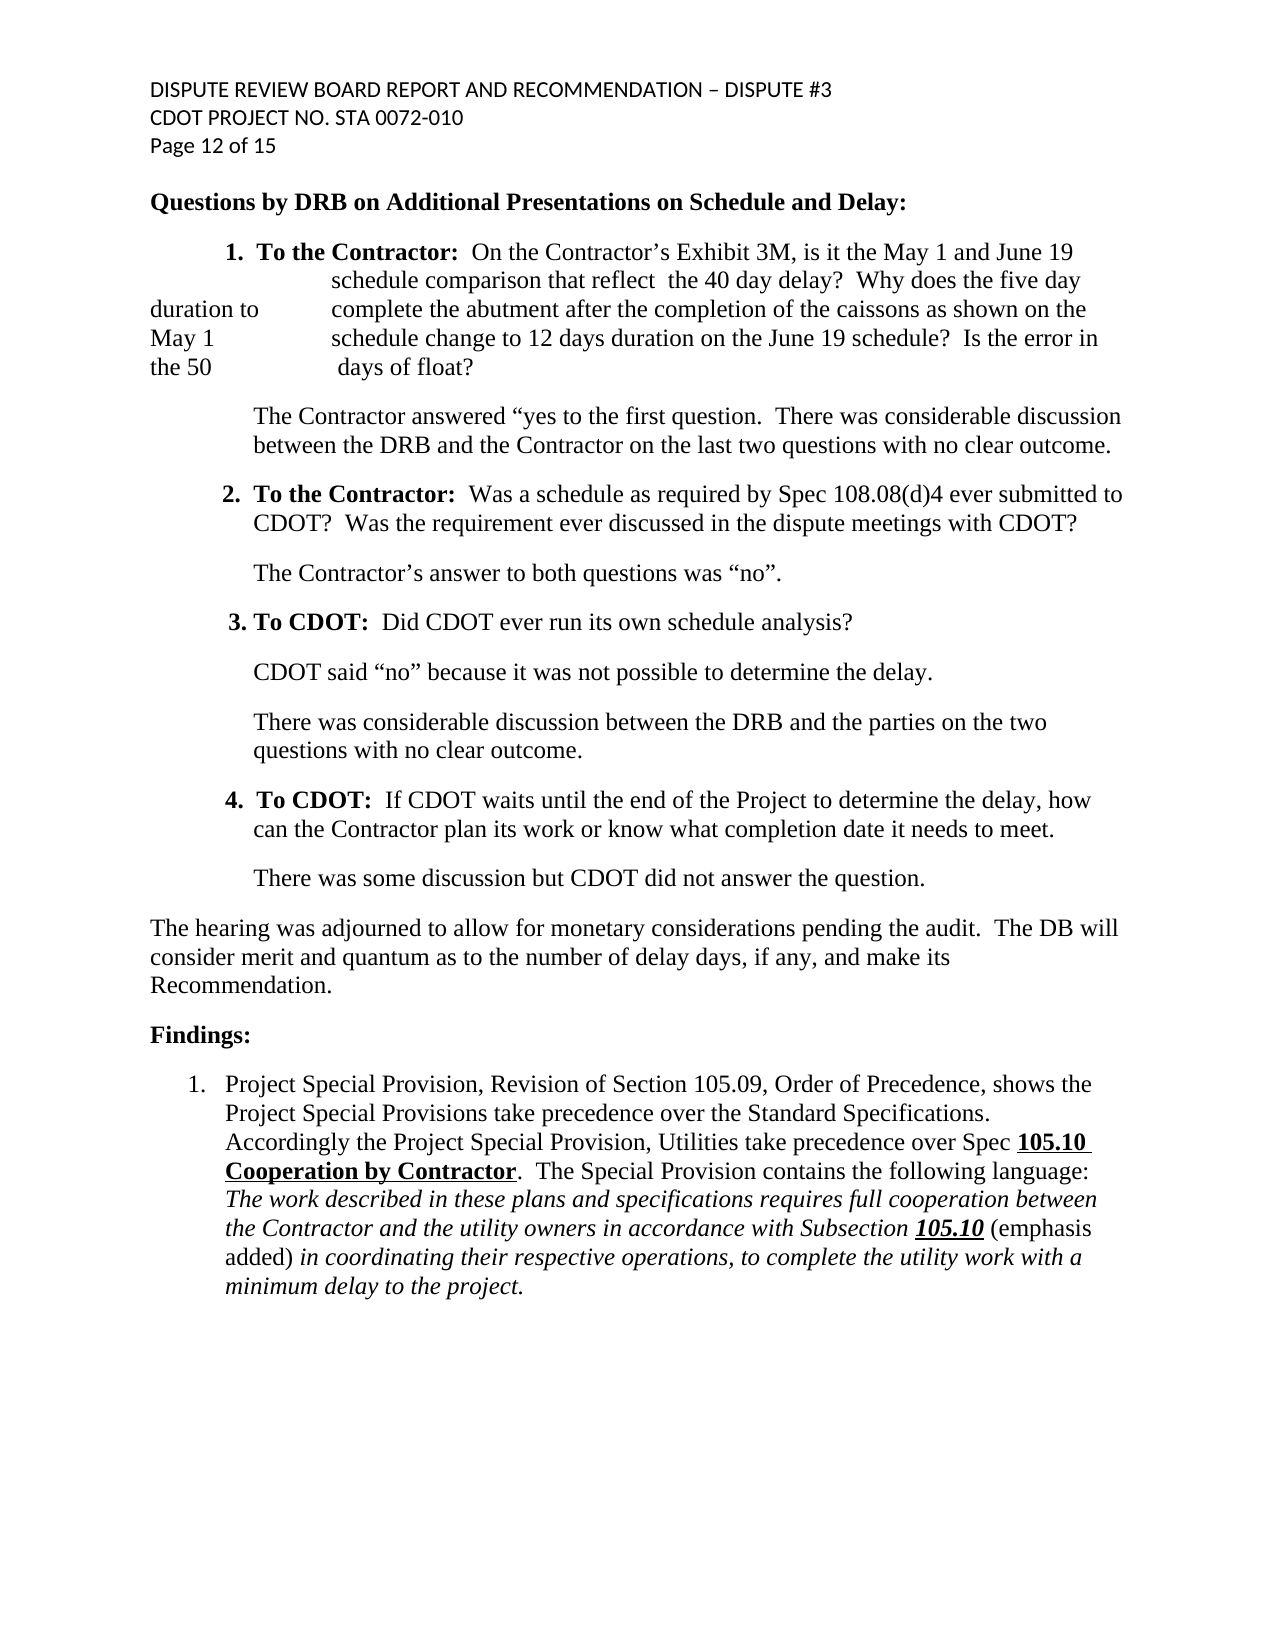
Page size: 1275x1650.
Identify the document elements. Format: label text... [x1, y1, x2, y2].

text 2. To the Contractor: Was a schedule as required by Spec 108.08(d)4 ever submitted to CDOT? Was the requirement ever discussed in the dispute meetings with CDOT? [141, 479, 1125, 537]
text 3. To CDOT: Did CDOT ever run its own schedule analysis? [141, 607, 1125, 636]
text CDOT said “no” because it was not possible to determine the delay. [141, 657, 1125, 686]
text Findings: [150, 1020, 1125, 1049]
text The Contractor’s answer to both questions was “no”. [141, 558, 1125, 587]
text 1. To the Contractor: On the Contractor’s Exhibit 3M, is it the May 1 and June 19 schedule comparison that reflect the 40 day delay? Why does the five day duration to complete the abutment after the completion of the caissons as shown on the May 1 schedule change to 12 days duration on the June 19 schedule? Is the error in the 50 days of float? [150, 237, 1125, 380]
text The Contractor answered “yes to the first question. There was considerable discussion between the DRB and the Contractor on the last two questions with no clear outcome. [141, 401, 1125, 459]
text The hearing was adjourned to allow for monetary considerations pending the audit. The DB will consider merit and quantum as to the number of delay days, if any, and make its Recommendation. [150, 913, 1125, 999]
text 4. To CDOT: If CDOT waits until the end of the Project to determine the delay, how can the Contractor plan its work or know what completion date it needs to meet. [141, 785, 1125, 842]
text Questions by DRB on Additional Presentations on Schedule and Delay: [150, 187, 1125, 216]
list Project Special Provision, Revision of Section 105.09, Order of Precedence, shows the Project Special Provisions take precedence over the Standard Specifications. Accordingly the Project Special Provision, Utilities take precedence over Spec 105.10 Cooperation by Contractor. The Special Provision contains the following language: The work described in these plans and specifications requires full cooperation between the Contractor and the utility owners in accordance with Subsection 105.10 (emphasis added) in coordinating their respective operations, to complete the utility work with a minimum delay to the project. [187, 1069, 1125, 1299]
text There was some discussion but CDOT did not answer the question. [141, 863, 1125, 892]
text There was considerable discussion between the DRB and the parties on the two questions with no clear outcome. [141, 707, 1125, 764]
